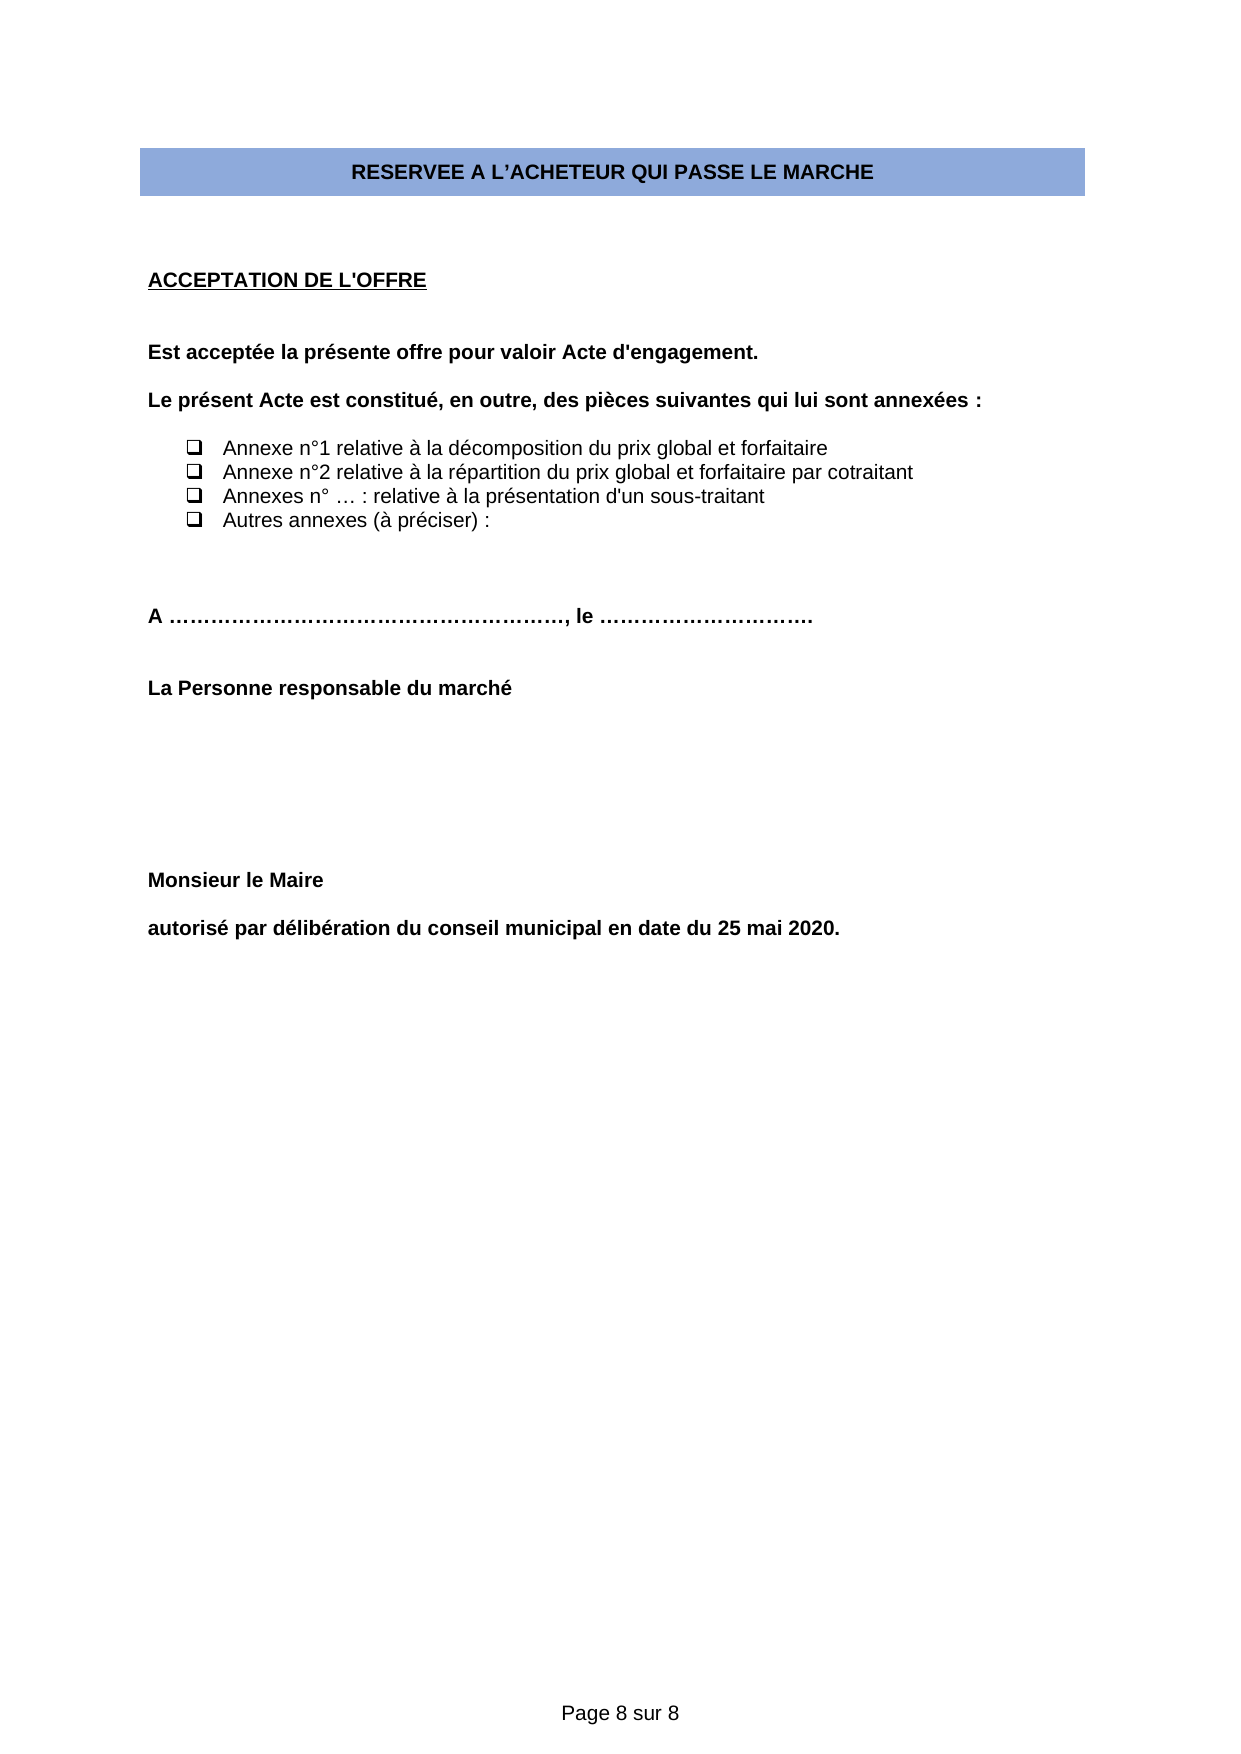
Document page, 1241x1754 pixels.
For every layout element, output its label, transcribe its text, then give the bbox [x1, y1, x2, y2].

list Annexe n°2 relative à la répartition du prix global et forfaitaire par cotraitant [185, 460, 1093, 484]
subtitle A …………………………………………………, le …………………………. [148, 604, 1093, 628]
list Annexe n°1 relative à la décomposition du prix global et forfaitaire [185, 436, 1093, 460]
list Annexes n° … : relative à la présentation d'un sous-traitant [185, 484, 1093, 508]
text Monsieur le Maire [148, 868, 1093, 892]
text autorisé par délibération du conseil municipal en date du 25 mai 2020. [148, 916, 1093, 939]
text La Personne responsable du marché [148, 676, 1093, 700]
text Le présent Acte est constitué, en outre, des pièces suivantes qui lui sont annexées : [148, 388, 1093, 412]
table_header RESERVEE A L’ACHETEUR QUI PASSE LE MARCHE [140, 148, 1085, 196]
text ACCEPTATION DE L'OFFRE [148, 268, 1093, 292]
list Autres annexes (à préciser) : [185, 508, 1093, 532]
text Est acceptée la présente offre pour valoir Acte d'engagement. [148, 340, 1093, 364]
